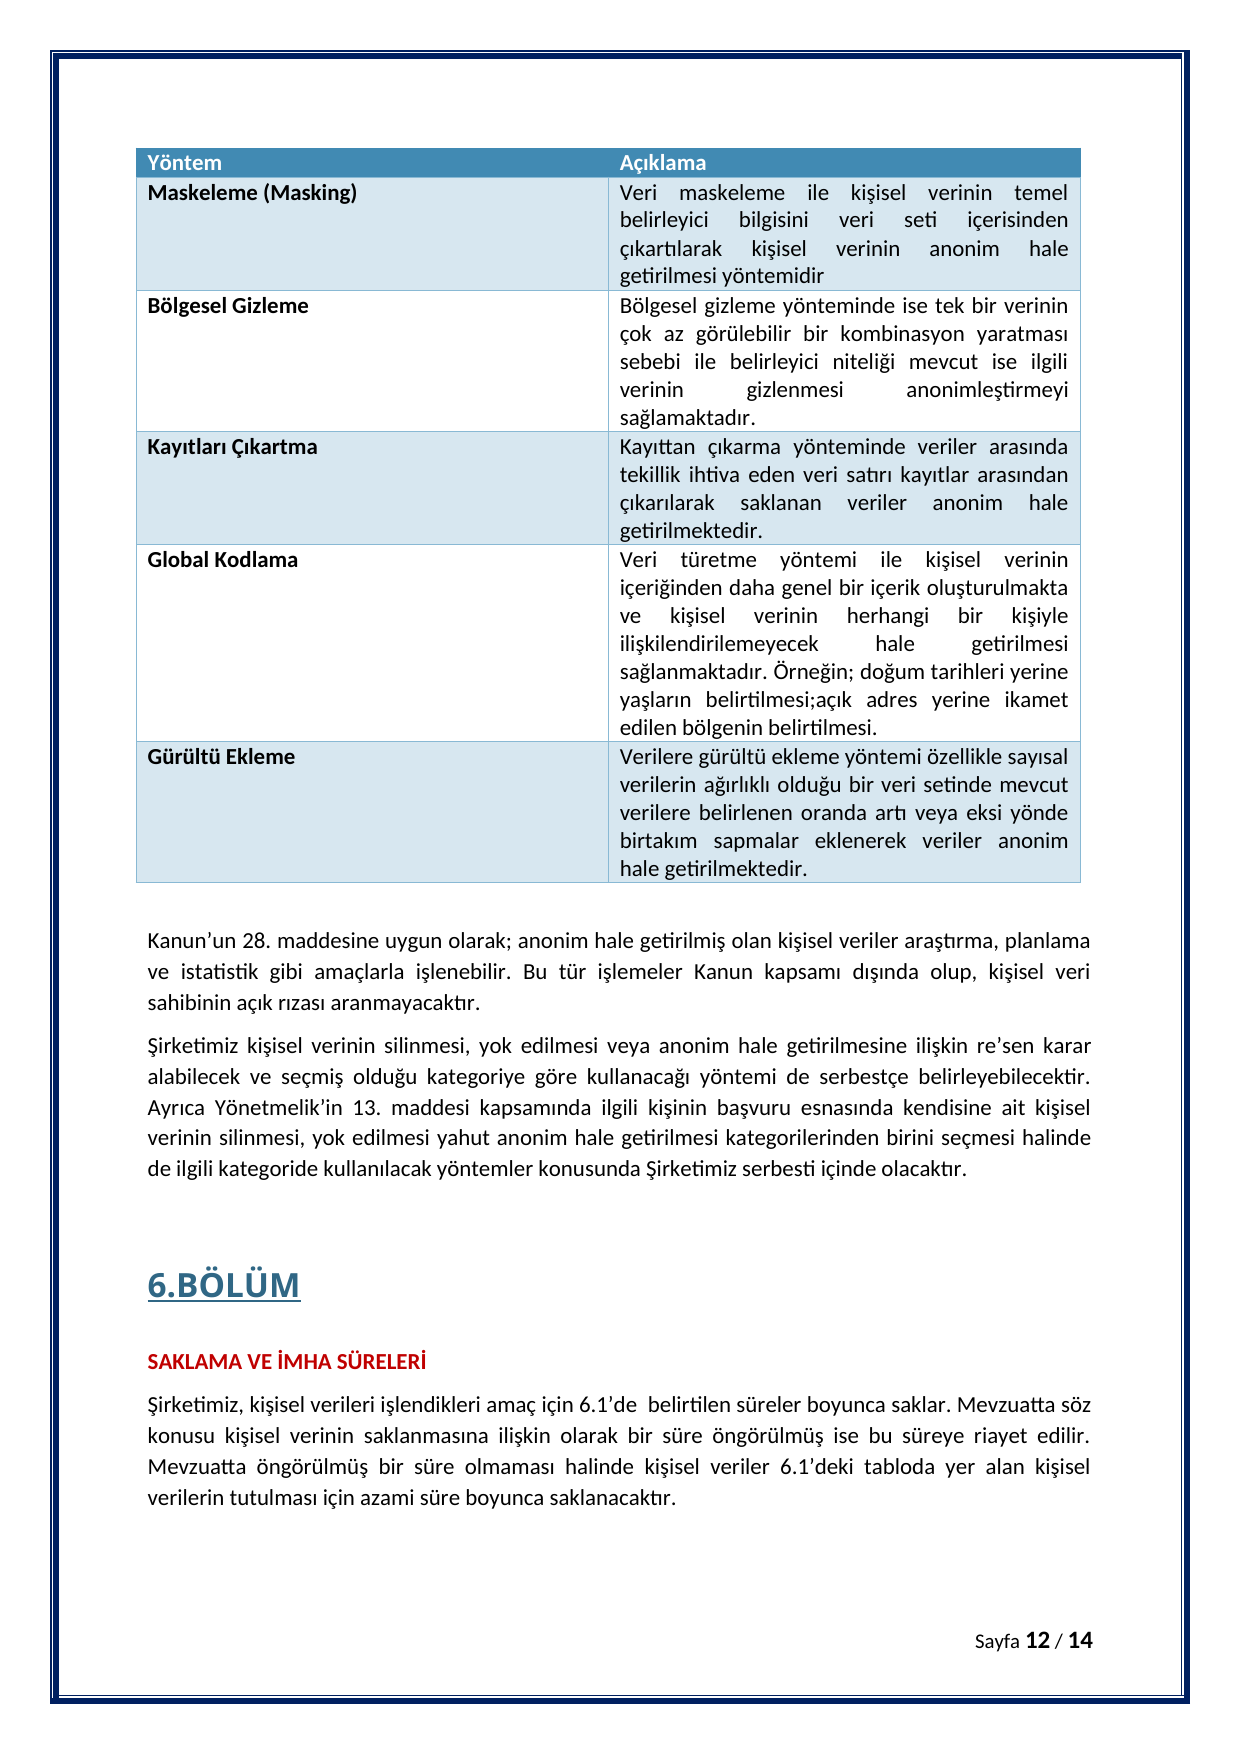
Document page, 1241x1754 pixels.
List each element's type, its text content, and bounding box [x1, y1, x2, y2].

text Şirketimiz kişisel verinin silinmesi, yok edilmesi veya anonim hale getirilmesine ilişkin re’sen karar alabilecek ve seçmiş olduğu kategoriye göre kullanacağı yöntemi de serbestçe belirleyebilecektir. Ayrıca Yönetmelik’in 13. maddesi kapsamında ilgili kişinin başvuru esnasında kendisine ait kişisel verinin silinmesi, yok edilmesi yahut anonim hale getirilmesi kategorilerinden birini seçmesi halinde de ilgili kategoride kullanılacak yöntemler konusunda Şirketimiz serbesti içinde olacaktır. [147, 1031, 1093, 1182]
table_header Açıklama [609, 149, 1080, 177]
text Şirketimiz, kişisel verileri işlendikleri amaç için 6.1’de belirtilen süreler boyunca saklar. Mevzuatta söz konusu kişisel verinin saklanmasına ilişkin olarak bir süre öngörülmüş ise bu süreye riayet edilir. Mevzuatta öngörülmüş bir süre olmaması halinde kişisel veriler 6.1’deki tabloda yer alan kişisel verilerin tutulması için azami süre boyunca saklanacaktır. [147, 1391, 1093, 1511]
table_cell Bölgesel gizleme yönteminde ise tek bir verinin çok az görülebilir bir kombinasyon yaratması sebebi ile belirleyici niteliği mevcut ise ilgili verinin gizlenmesi anonimleştirmeyi sağlamaktadır. [609, 291, 1080, 431]
text 6.BÖLÜM [147, 1261, 1093, 1307]
text Kanun’un 28. maddesine uygun olarak; anonim hale getirilmiş olan kişisel veriler araştırma, planlama ve istatistik gibi amaçlarla işlenebilir. Bu tür işlemeler Kanun kapsamı dışında olup, kişisel veri sahibinin açık rızası aranmayacaktır. [147, 927, 1093, 1016]
table_cell Kayıtları Çıkartma [137, 432, 608, 544]
table_cell Veri türetme yöntemi ile kişisel verinin içeriğinden daha genel bir içerik oluşturulmakta ve kişisel verinin herhangi bir kişiyle ilişkilendirilemeyecek hale getirilmesi sağlanmaktadır. Örneğin; doğum tarihleri yerine yaşların belirtilmesi;açık adres yerine ikamet edilen bölgenin belirtilmesi. [609, 545, 1080, 741]
table_cell Veri maskeleme ile kişisel verinin temel belirleyici bilgisini veri seti içerisinden çıkartılarak kişisel verinin anonim hale getirilmesi yöntemidir [609, 178, 1080, 290]
table_cell Verilere gürültü ekleme yöntemi özellikle sayısal verilerin ağırlıklı olduğu bir veri setinde mevcut verilere belirlenen oranda artı veya eksi yönde birtakım sapmalar eklenerek veriler anonim hale getirilmektedir. [609, 742, 1080, 882]
text SAKLAMA VE İMHA SÜRELERİ [147, 1347, 1093, 1375]
table_header Yöntem [137, 149, 608, 177]
table_cell Kayıttan çıkarma yönteminde veriler arasında tekillik ihtiva eden veri satırı kayıtlar arasından çıkarılarak saklanan veriler anonim hale getirilmektedir. [609, 432, 1080, 544]
table_cell Bölgesel Gizleme [137, 291, 608, 431]
table_cell Gürültü Ekleme [137, 742, 608, 882]
table_cell Global Kodlama [137, 545, 608, 741]
table_cell Maskeleme (Masking) [137, 178, 608, 290]
